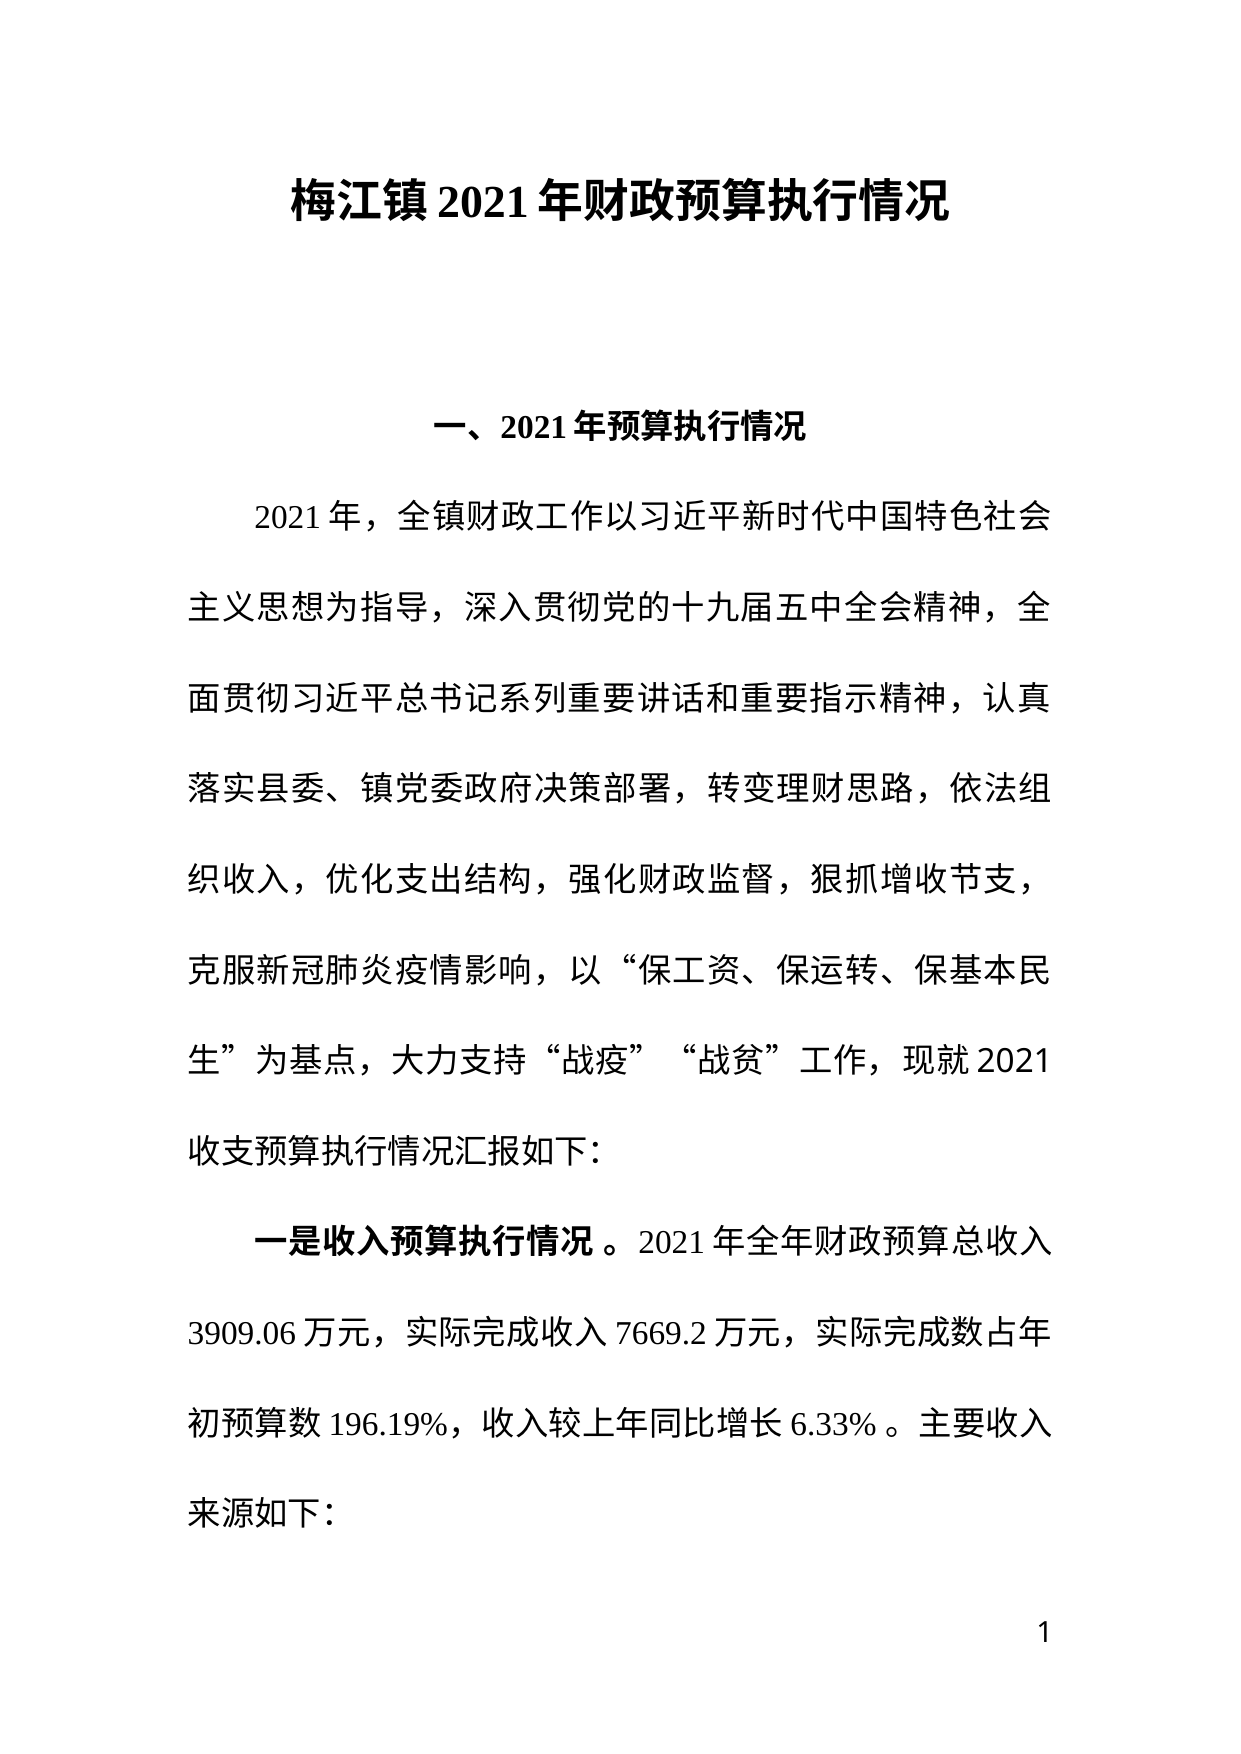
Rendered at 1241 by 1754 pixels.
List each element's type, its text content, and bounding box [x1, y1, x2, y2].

text 一、2021年预算执行情况 [187, 378, 1053, 469]
text 2021年，全镇财政工作以习近平新时代中国特色社会主义思想为指导，深入贯彻党的十九届五中全会精神，全面贯彻习近平总书记系列重要讲话和重要指示精神，认真落实县委、镇党委政府决策部署，转变理财思路，依法组织收入，优化支出结构，强化财政监督，狠抓增收节支，克服新冠肺炎疫情影响，以“保工资、保运转、保基本民生”为基点，大力支持“战疫”“战贫”工作，现就2021收支预算执行情况汇报如下： [187, 469, 1053, 1194]
text 一是收入预算执行情况 。2021年全年财政预算总收入3909.06万元，实际完成收入7669.2万元，实际完成数占年初预算数196.19%，收入较上年同比增长6.33% 。主要收入来源如下： [187, 1194, 1053, 1557]
text 梅江镇2021年财政预算执行情况 [187, 152, 1053, 243]
